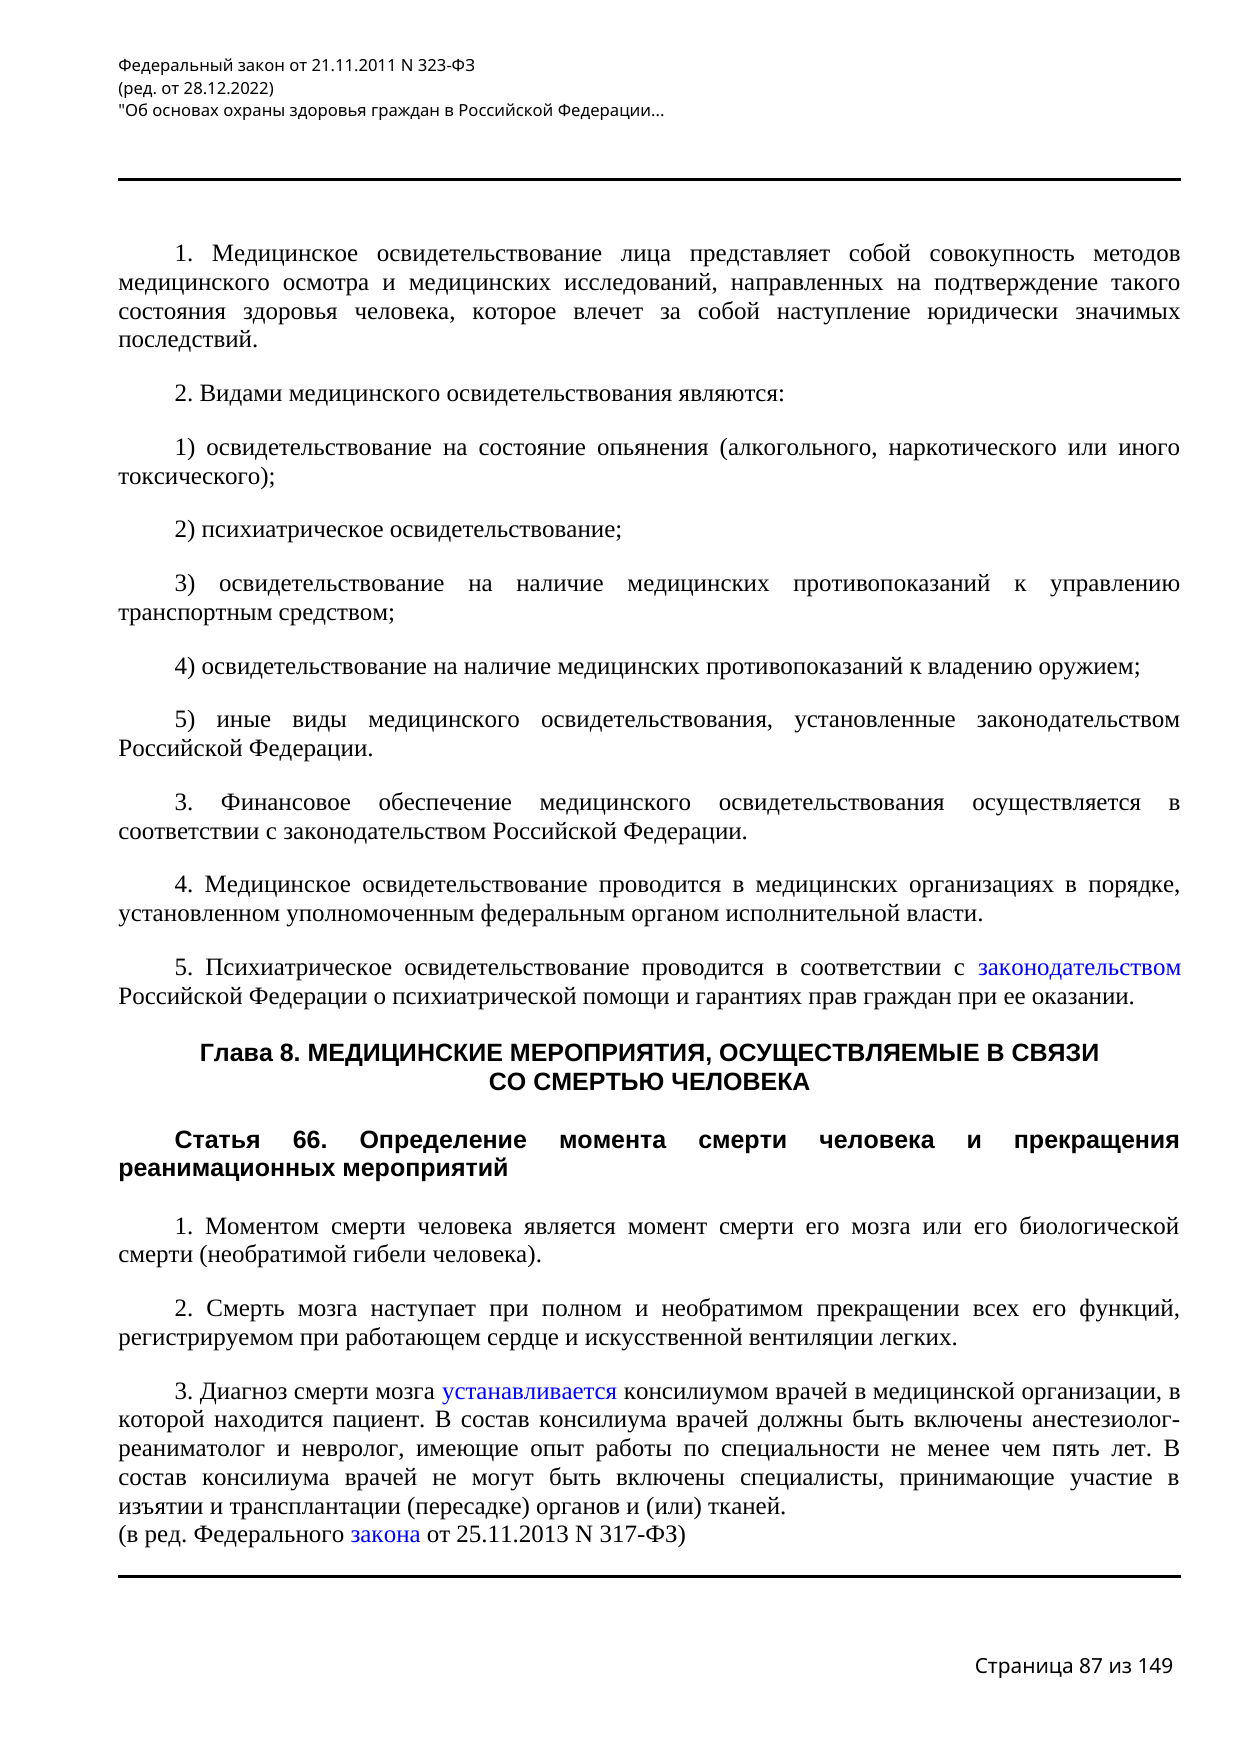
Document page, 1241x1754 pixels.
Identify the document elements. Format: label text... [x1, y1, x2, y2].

title Статья 66. Определение момента смерти человека и прекращения реанимационных мероприятий [118, 1124, 1181, 1182]
text 3. Диагноз смерти мозга устанавливается консилиумом врачей в медицинской организации, в которой находится пациент. В состав консилиума врачей должны быть включены анестезиолог-реаниматолог и невролог, имеющие опыт работы по специальности не менее чем пять лет. В состав консилиума врачей не могут быть включены специалисты, принимающие участие в изъятии и трансплантации (пересадке) органов и (или) тканей. [118, 1376, 1181, 1519]
text 2) психиатрическое освидетельствование; [118, 514, 1181, 543]
title СО СМЕРТЬЮ ЧЕЛОВЕКА [118, 1067, 1181, 1096]
text 2. Смерть мозга наступает при полном и необратимом прекращении всех его функций, регистрируемом при работающем сердце и искусственной вентиляции легких. [118, 1293, 1181, 1351]
text 2. Видами медицинского освидетельствования являются: [118, 378, 1181, 407]
text 1. Медицинское освидетельствование лица представляет собой совокупность методов медицинского осмотра и медицинских исследований, направленных на подтверждение такого состояния здоровья человека, которое влечет за собой наступление юридически значимых последствий. [118, 238, 1181, 353]
text (в ред. Федерального закона от 25.11.2013 N 317-ФЗ) [118, 1519, 1181, 1548]
text 5. Психиатрическое освидетельствование проводится в соответствии с законодательством Российской Федерации о психиатрической помощи и гарантиях прав граждан при ее оказании. [118, 952, 1181, 1009]
text 4. Медицинское освидетельствование проводится в медицинских организациях в порядке, установленном уполномоченным федеральным органом исполнительной власти. [118, 869, 1181, 927]
title Глава 8. МЕДИЦИНСКИЕ МЕРОПРИЯТИЯ, ОСУЩЕСТВЛЯЕМЫЕ В СВЯЗИ [118, 1038, 1181, 1067]
text 1. Моментом смерти человека является момент смерти его мозга или его биологической смерти (необратимой гибели человека). [118, 1211, 1181, 1268]
text 4) освидетельствование на наличие медицинских противопоказаний к владению оружием; [118, 651, 1181, 679]
text 5) иные виды медицинского освидетельствования, установленные законодательством Российской Федерации. [118, 704, 1181, 762]
text 3) освидетельствование на наличие медицинских противопоказаний к управлению транспортным средством; [118, 568, 1181, 626]
text 1) освидетельствование на состояние опьянения (алкогольного, наркотического или иного токсического); [118, 432, 1181, 489]
text 3. Финансовое обеспечение медицинского освидетельствования осуществляется в соответствии с законодательством Российской Федерации. [118, 787, 1181, 844]
